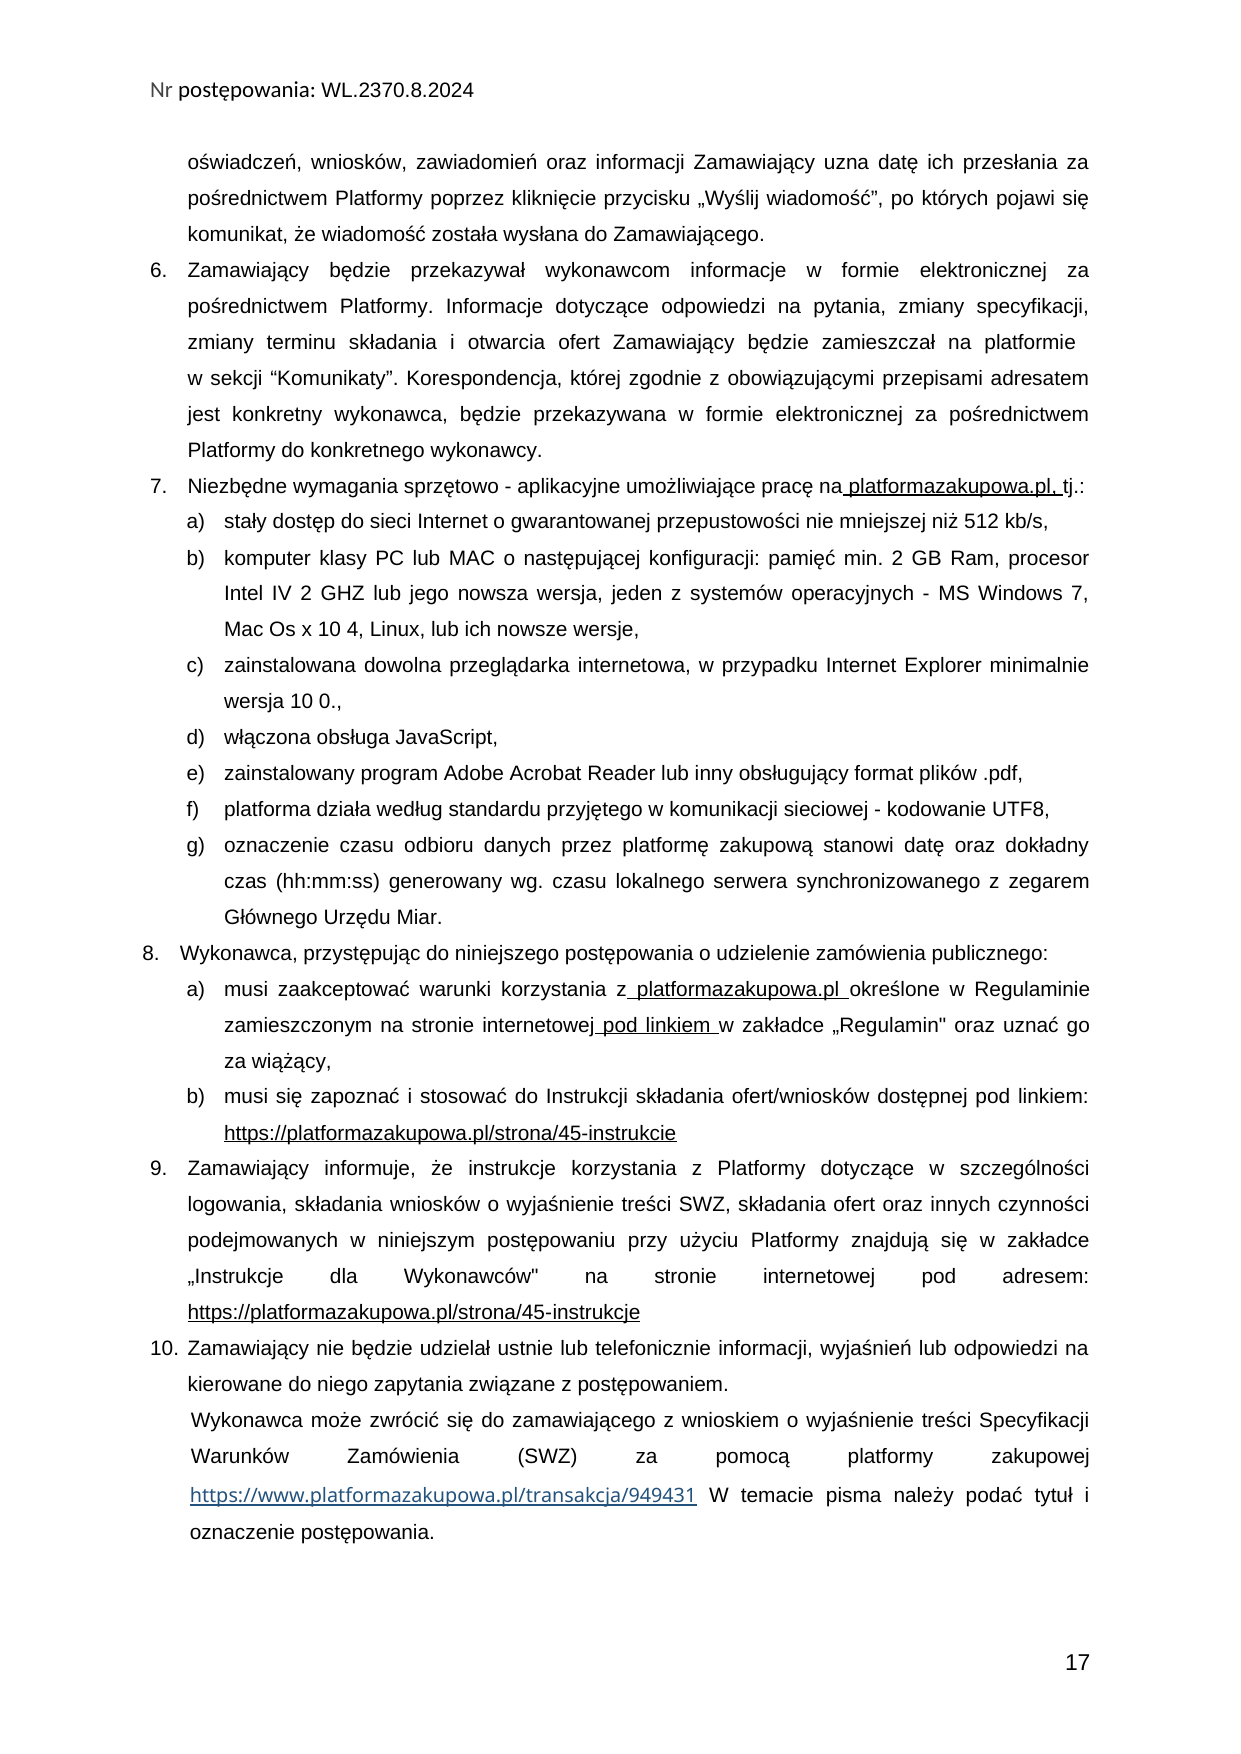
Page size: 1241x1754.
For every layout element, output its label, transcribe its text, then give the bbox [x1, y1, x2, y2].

list Zamawiający będzie przekazywał wykonawcom informacje w formie elektronicznej za pośrednictwem Platformy. Informacje dotyczące odpowiedzi na pytania, zmiany specyfikacji, zmiany terminu składania i otwarcia ofert Zamawiający będzie zamieszczał na platformie w sekcji “Komunikaty”. Korespondencja, której zgodnie z obowiązującymi przepisami adresatem jest konkretny wykonawca, będzie przekazywana w formie elektronicznej za pośrednictwem Platformy do konkretnego wykonawcy. [150, 258, 1090, 461]
list zainstalowana dowolna przeglądarka internetowa, w przypadku Internet Explorer minimalnie wersja 10 0., [186, 653, 1090, 713]
list Wykonawca może zwrócić się do zamawiającego z wnioskiem o wyjaśnienie treści Specyfikacji Warunków Zamówienia (SWZ) za pomocą platformy zakupowej https://www.platformazakupowa.pl/transakcja/949431 W temacie pisma należy podać tytuł i oznaczenie postępowania. [189, 1408, 1090, 1544]
list oznaczenie czasu odbioru danych przez platformę zakupową stanowi datę oraz dokładny czas (hh:mm:ss) generowany wg. czasu lokalnego serwera synchronizowanego z zegarem Głównego Urzędu Miar. [186, 833, 1090, 929]
list musi się zapoznać i stosować do Instrukcji składania ofert/wniosków dostępnej pod linkiem: https://platformazakupowa.pl/strona/45-instrukcie [186, 1084, 1090, 1144]
list komputer klasy PC lub MAC o następującej konfiguracji: pamięć min. 2 GB Ram, procesor Intel IV 2 GHZ lub jego nowsza wersja, jeden z systemów operacyjnych - MS Windows 7, Mac Os x 10 4, Linux, lub ich nowsze wersje, [186, 545, 1090, 641]
list włączona obsługa JavaScript, [186, 725, 1090, 749]
list stały dostęp do sieci Internet o gwarantowanej przepustowości nie mniejszej niż 512 kb/s, [186, 509, 1090, 533]
list zainstalowany program Adobe Acrobat Reader lub inny obsługujący format plików .pdf, [186, 761, 1090, 785]
list Niezbędne wymagania sprzętowo - aplikacyjne umożliwiające pracę na platformazakupowa.pl, tj.: [150, 473, 1090, 497]
list Zamawiający nie będzie udzielał ustnie lub telefonicznie informacji, wyjaśnień lub odpowiedzi na kierowane do niego zapytania związane z postępowaniem. [150, 1336, 1090, 1396]
list musi zaakceptować warunki korzystania z platformazakupowa.pl określone w Regulaminie zamieszczonym na stronie internetowej pod linkiem w zakładce „Regulamin" oraz uznać go za wiążący, [186, 977, 1090, 1072]
list Wykonawca, przystępując do niniejszego postępowania o udzielenie zamówienia publicznego: [142, 941, 1090, 964]
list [150, 150, 1090, 246]
list platforma działa według standardu przyjętego w komunikacji sieciowej - kodowanie UTF8, [186, 797, 1090, 821]
list Zamawiający informuje, że instrukcje korzystania z Platformy dotyczące w szczególności logowania, składania wniosków o wyjaśnienie treści SWZ, składania ofert oraz innych czynności podejmowanych w niniejszym postępowaniu przy użyciu Platformy znajdują się w zakładce „Instrukcje dla Wykonawców" na stronie internetowej pod adresem: https://platformazakupowa.pl/strona/45-instrukcje [150, 1156, 1090, 1324]
